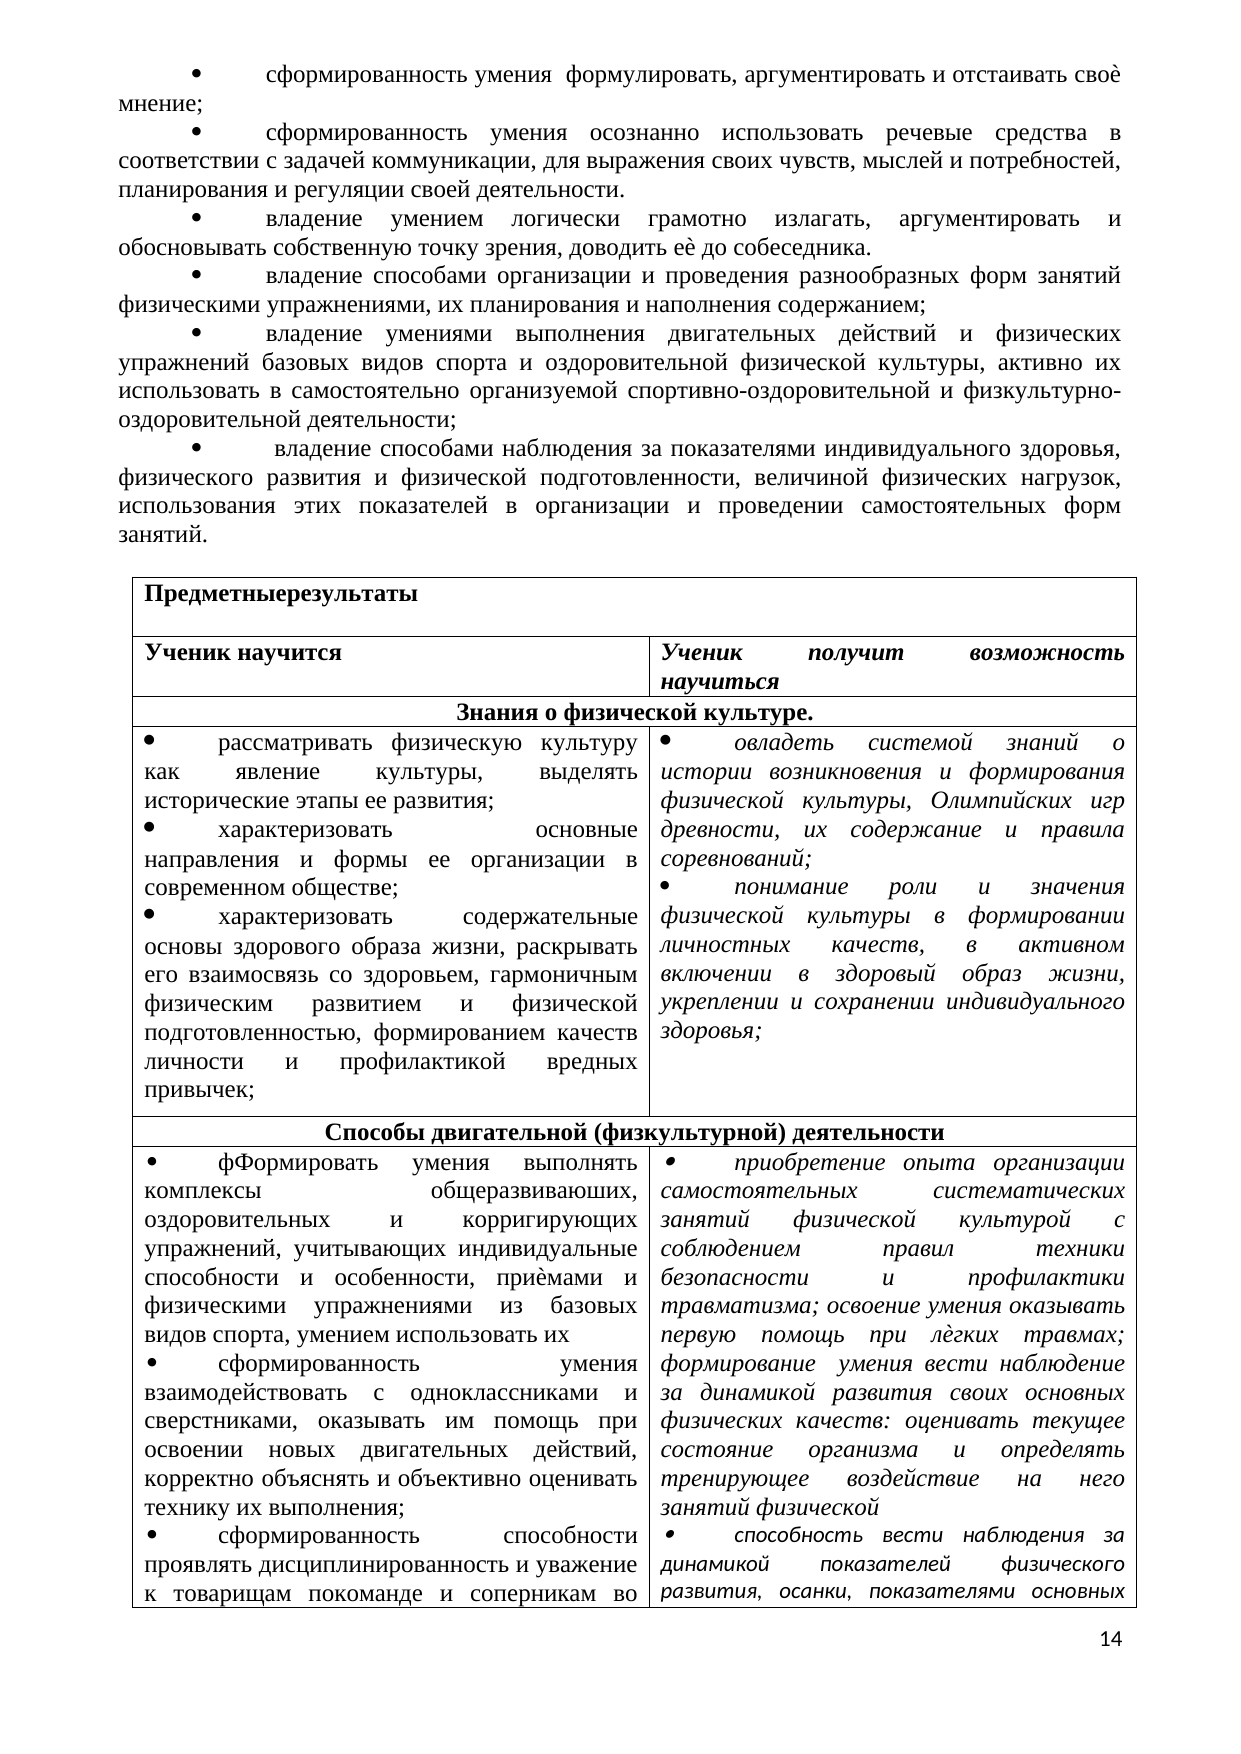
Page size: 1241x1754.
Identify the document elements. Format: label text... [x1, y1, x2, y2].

table_cell Ученик получит возможность научиться [650, 637, 1136, 696]
table_cell овладеть системой знаний о истории возникновения и формирования физической культуры, Олимпийских игр древности, их содержание и правила соревнований; понимание роли и значения физической культуры в формировании личностных качеств, в активном включении в здоровый образ жизни, укреплении и сохранении индивидуального здоровья; [650, 727, 1136, 1116]
table_header Предметныерезультаты [133, 578, 1136, 636]
list сформированность умения осознанно использовать речевые средства в соответствии с задачей коммуникации, для выражения своих чувств, мыслей и потребностей, планирования и регуляции своей деятельности. [118, 117, 1122, 203]
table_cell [650, 1147, 1136, 1607]
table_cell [133, 1147, 649, 1607]
list сформированность умения формулировать, аргументировать и отстаивать своѐ мнение; [118, 59, 1122, 117]
table_cell Знания о физической культуре. [133, 697, 1136, 726]
list владение способами организации и проведения разнообразных форм занятий физическими упражнениями, их планирования и наполнения содержанием; [118, 260, 1122, 318]
table_cell рассматривать физическую культуру как явление культуры, выделять исторические этапы ее развития; характеризовать основные направления и формы ее организации в современном обществе; характеризовать содержательные основы здорового образа жизни, раскрывать его взаимосвязь со здоровьем, гармоничным физическим развитием и физической подготовленностью, формированием качеств личности и профилактикой вредных привычек; [133, 727, 649, 1116]
list владение умением логически грамотно излагать, аргументировать и обосновывать собственную точку зрения, доводить еѐ до собеседника. [118, 203, 1122, 260]
table_cell Способы двигательной (физкультурной) деятельности [133, 1117, 1136, 1146]
list владение способами наблюдения за показателями индивидуального здоровья, физического развития и физической подготовленности, величиной физических нагрузок, использования этих показателей в организации и проведении самостоятельных форм занятий. [118, 433, 1122, 548]
table_cell Ученик научится [133, 637, 649, 696]
list владение умениями выполнения двигательных действий и физических упражнений базовых видов спорта и оздоровительной физической культуры, активно их использовать в самостоятельно организуемой спортивно-оздоровительной и физкультурно-оздоровительной деятельности; [118, 318, 1122, 433]
